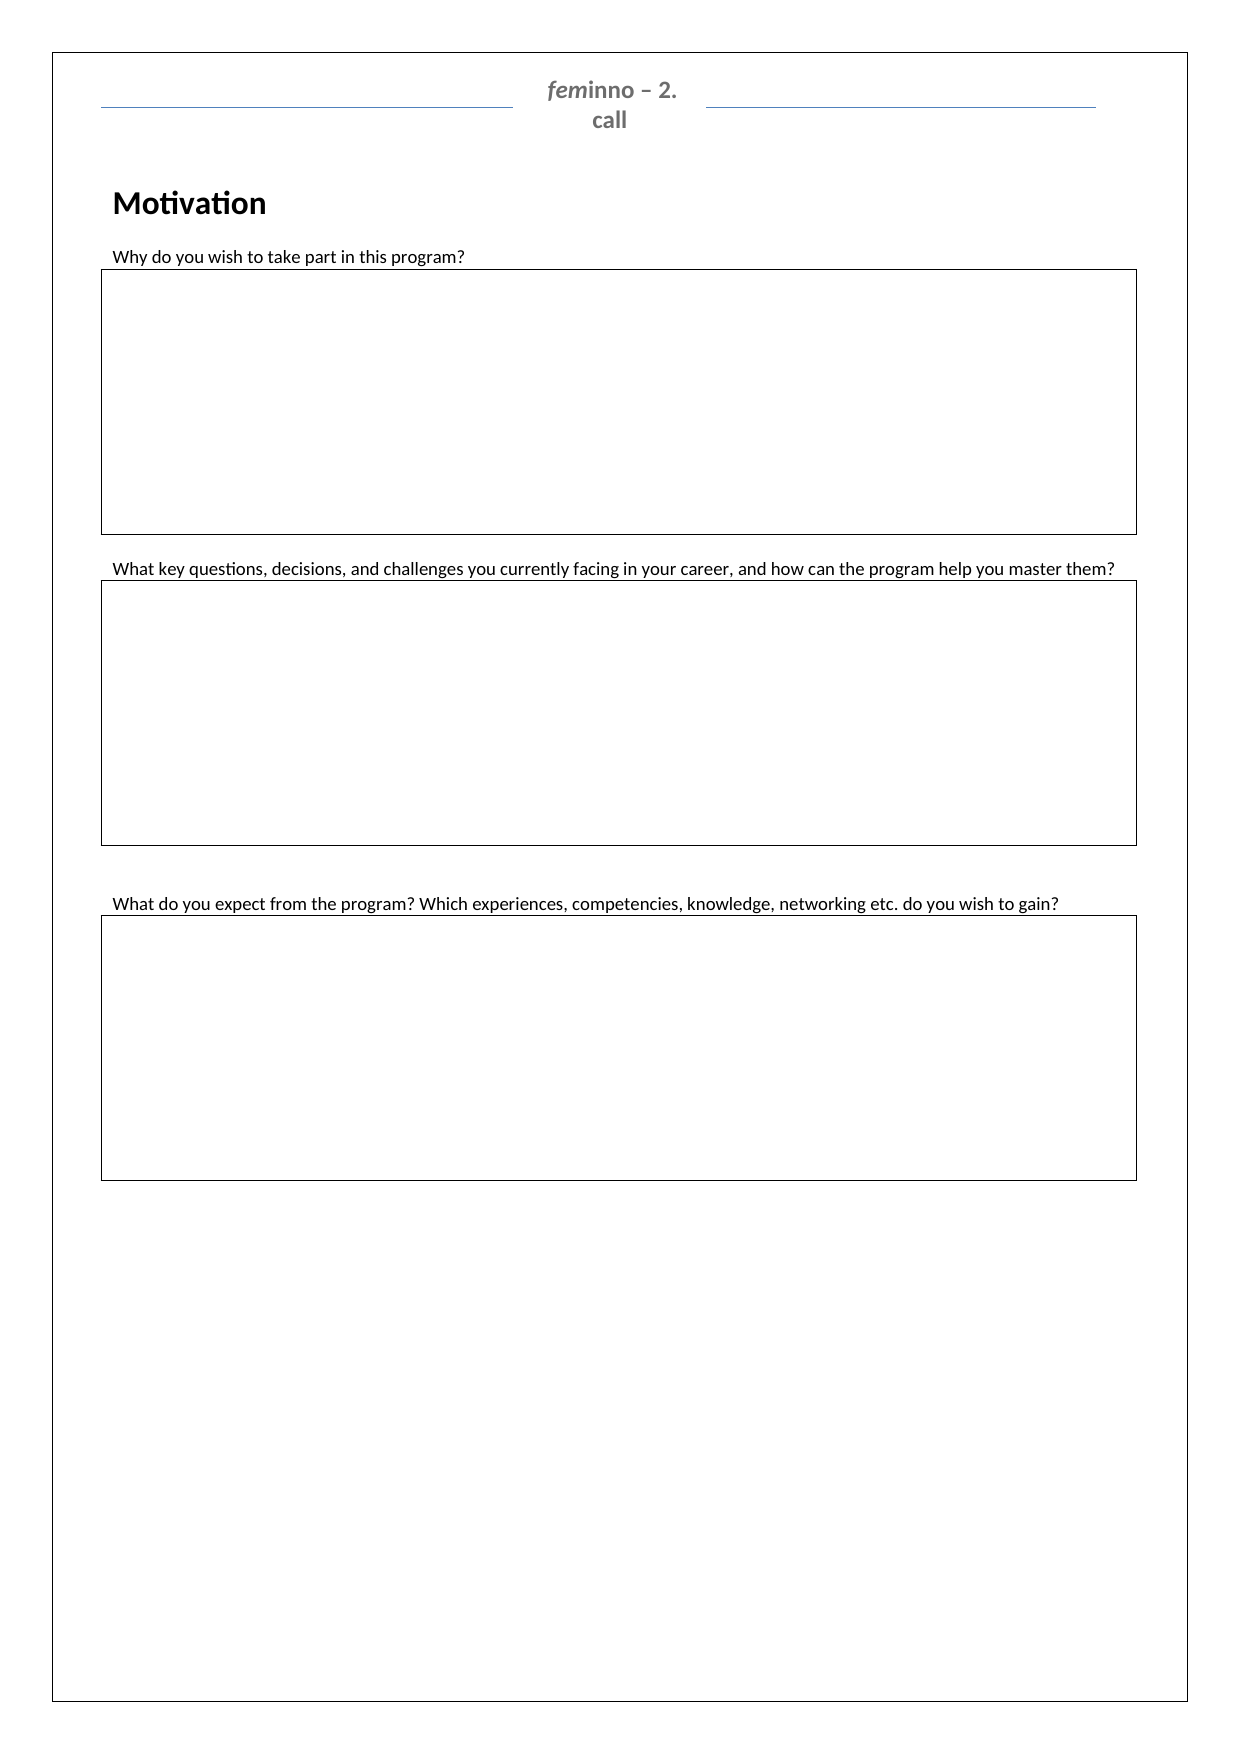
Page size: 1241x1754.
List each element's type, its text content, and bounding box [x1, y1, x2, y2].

table_header [102, 270, 1136, 533]
table_header [102, 581, 1136, 845]
table_header [102, 916, 1136, 1180]
text Motivation [112, 150, 1128, 223]
text What do you expect from the program? Which experiences, competencies, knowledge, networking etc. do you wish to gain? [112, 892, 1128, 915]
text Why do you wish to take part in this program? [112, 246, 1128, 269]
text What key questions, decisions, and challenges you currently facing in your career, and how can the program help you master them? [112, 557, 1128, 580]
